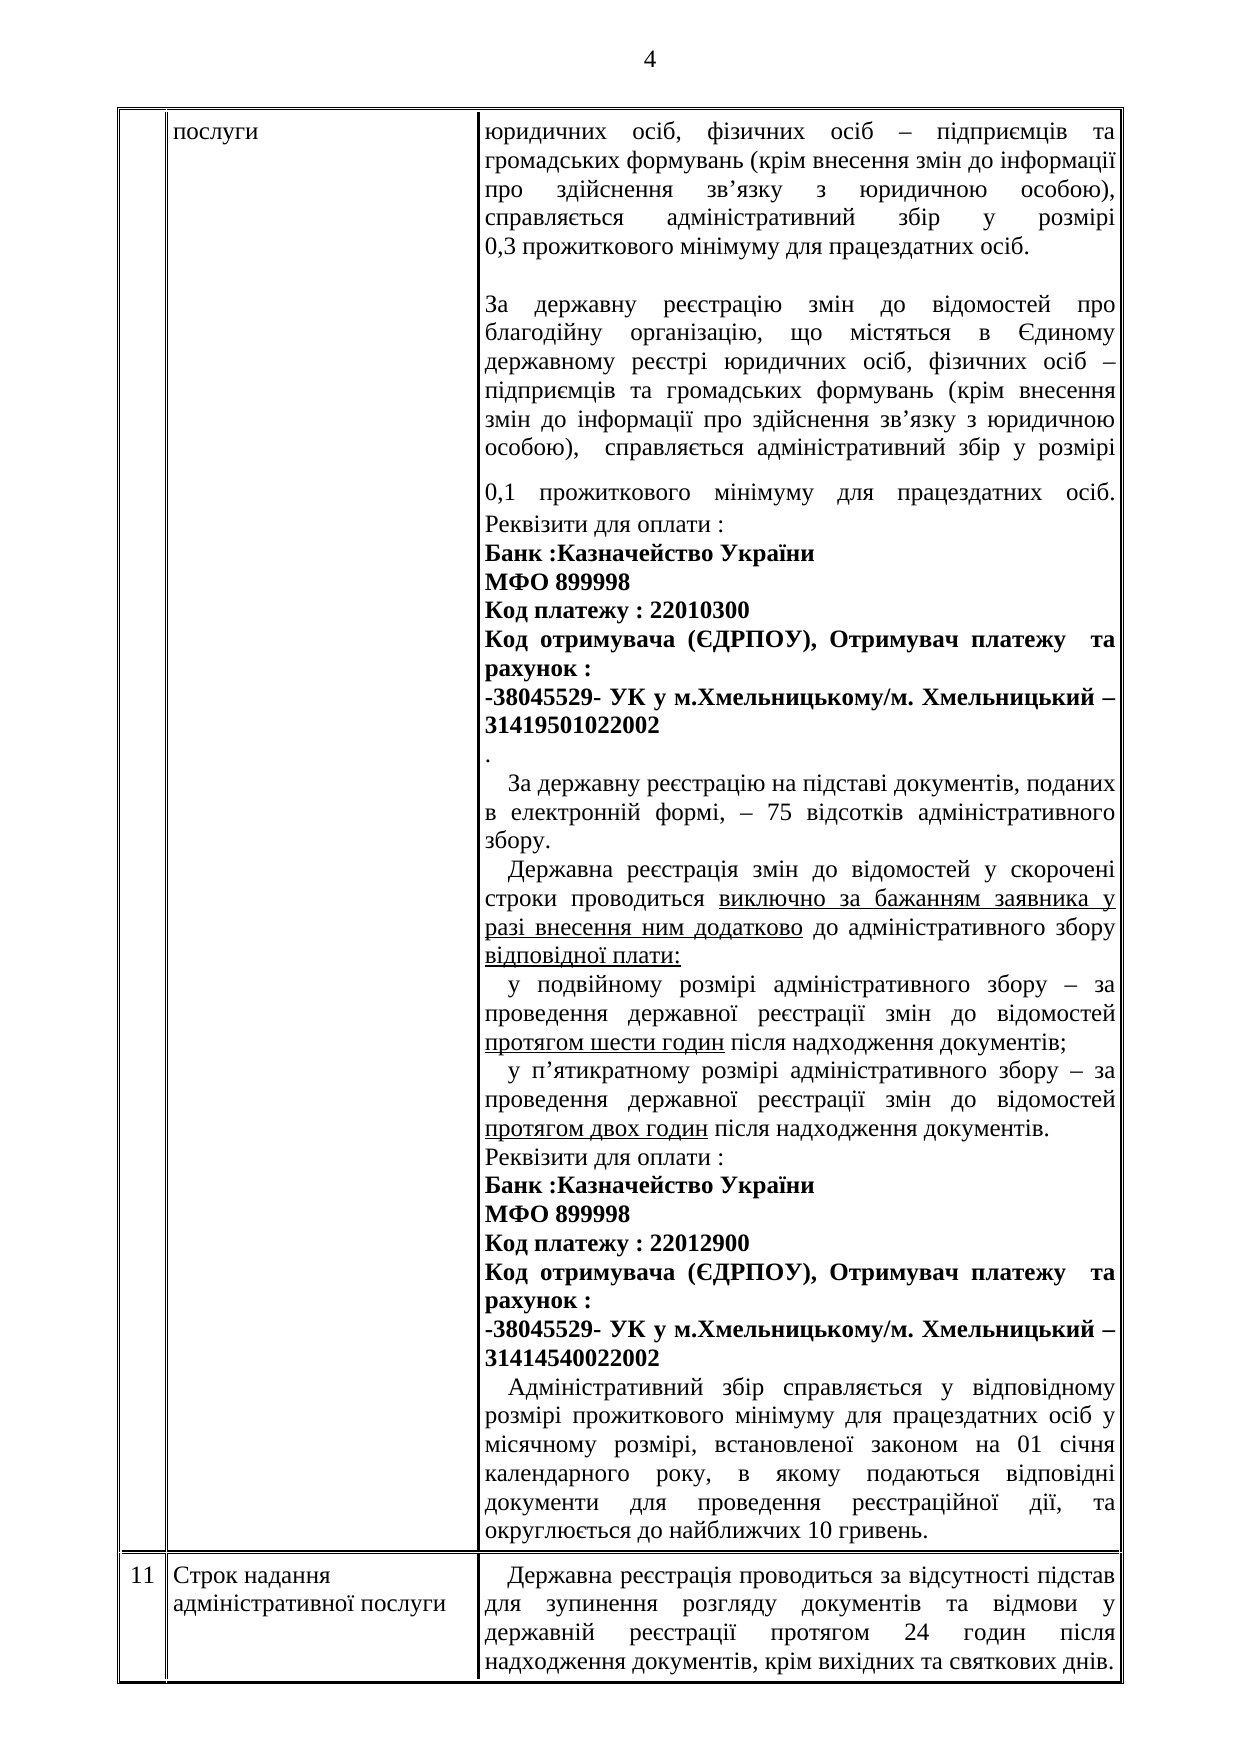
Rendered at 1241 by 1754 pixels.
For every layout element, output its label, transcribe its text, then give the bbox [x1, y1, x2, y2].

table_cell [478, 110, 1120, 1550]
table_cell 10 [120, 110, 167, 1550]
table_cell 11 [120, 1550, 167, 1681]
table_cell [478, 1550, 1121, 1681]
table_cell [167, 1554, 478, 1681]
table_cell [167, 110, 478, 1550]
